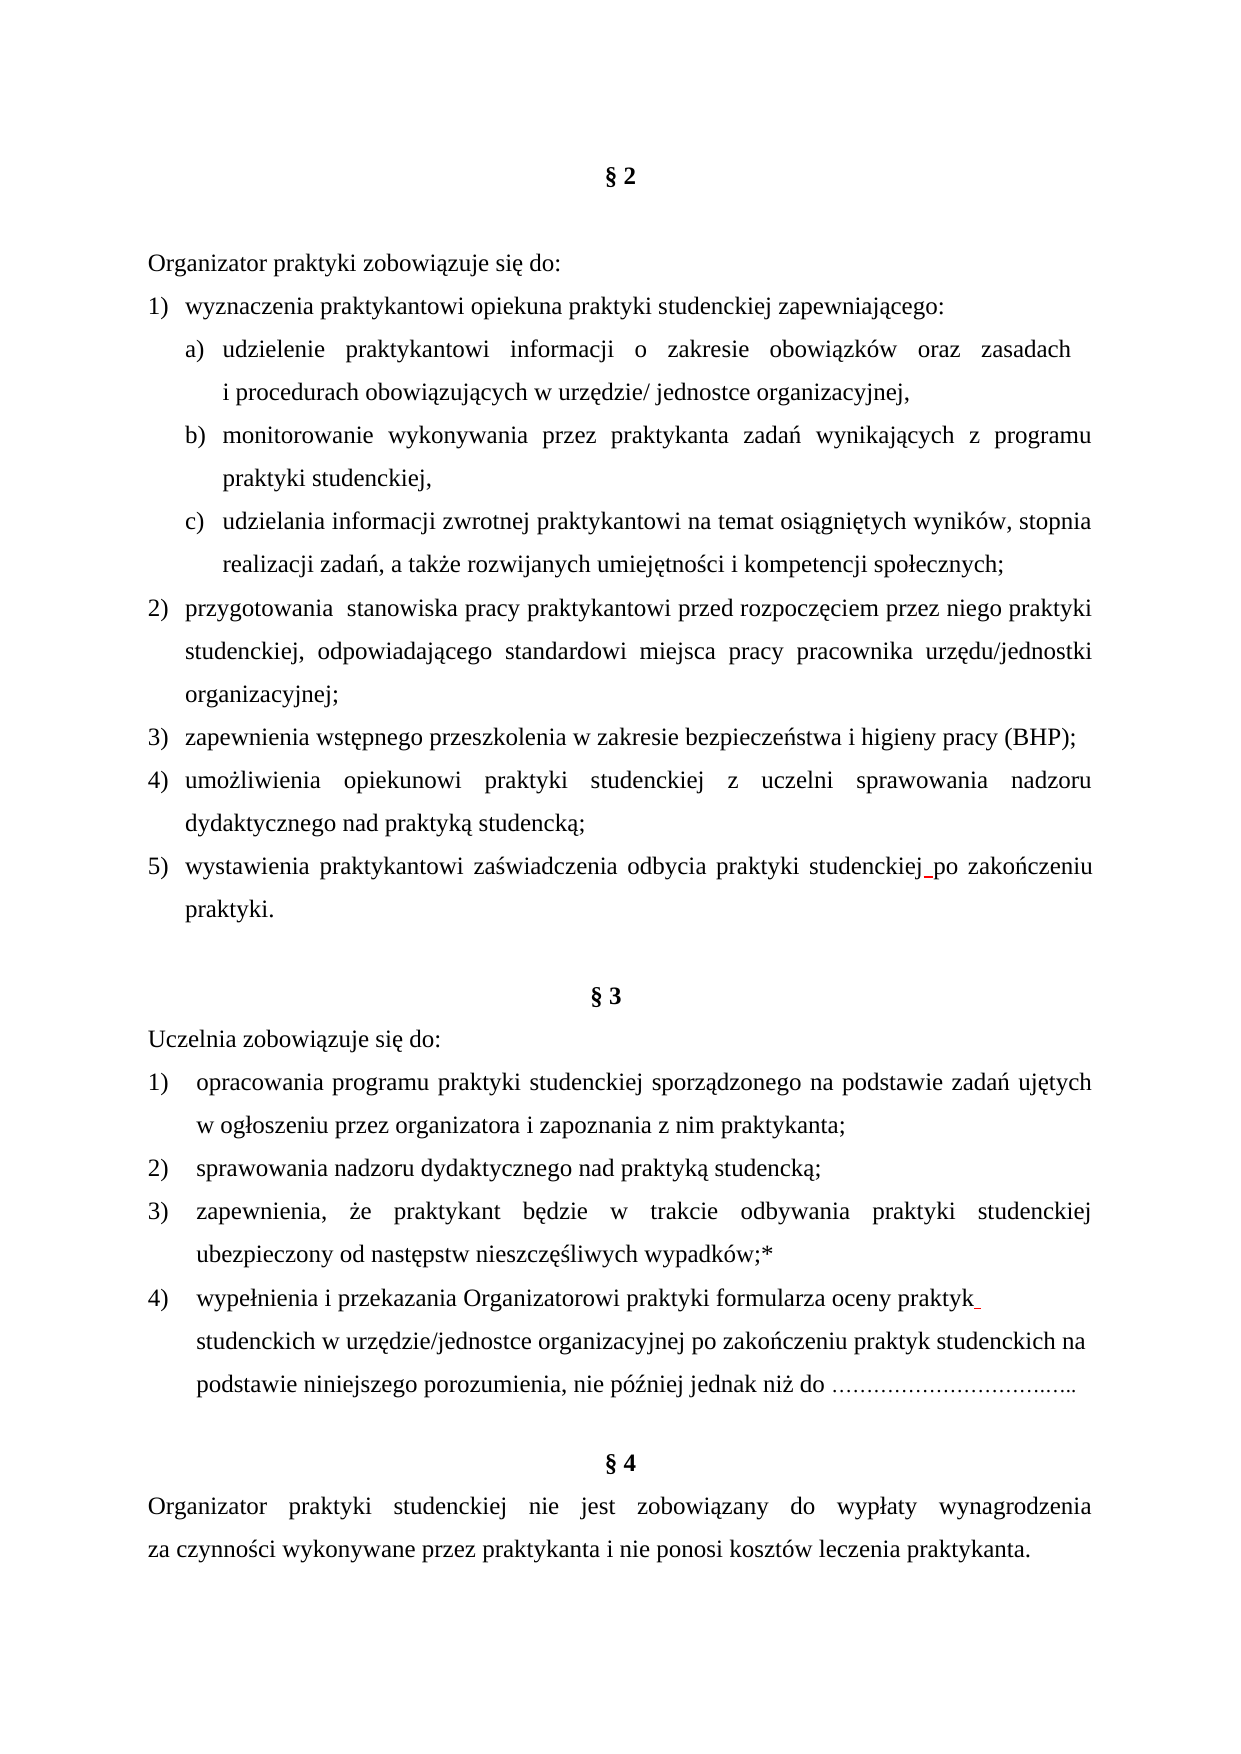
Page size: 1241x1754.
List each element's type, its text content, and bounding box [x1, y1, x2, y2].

list opracowania programu praktyki studenckiej sporządzonego na podstawie zadań ujętych w ogłoszeniu przez organizatora i zapoznania z nim praktykanta; [148, 1067, 1093, 1139]
text § 2 [148, 161, 1093, 190]
list zapewnienia wstępnego przeszkolenia w zakresie bezpieczeństwa i higieny pracy (BHP); [148, 722, 1093, 751]
list przygotowania stanowiska pracy praktykantowi przed rozpoczęciem przez niego praktyki studenckiej, odpowiadającego standardowi miejsca pracy pracownika urzędu/jednostki organizacyjnej; [148, 593, 1093, 708]
list udzielania informacji zwrotnej praktykantowi na temat osiągniętych wyników, stopnia realizacji zadań, a także rozwijanych umiejętności i kompetencji społecznych; [185, 506, 1093, 578]
text Organizator praktyki zobowiązuje się do: [148, 248, 1093, 276]
text Uczelnia zobowiązuje się do: [148, 1024, 1093, 1053]
list sprawowania nadzoru dydaktycznego nad praktyką studencką; [148, 1153, 1093, 1182]
list udzielenie praktykantowi informacji o zakresie obowiązków oraz zasadach i procedurach obowiązujących w urzędzie/ jednostce organizacyjnej, [185, 334, 1093, 406]
list monitorowanie wykonywania przez praktykanta zadań wynikających z programu praktyki studenckiej, [185, 420, 1093, 492]
list wystawienia praktykantowi zaświadczenia odbycia praktyki studenckiej po zakończeniu praktyki. [148, 851, 1093, 923]
list umożliwienia opiekunowi praktyki studenckiej z uczelni sprawowania nadzoru dydaktycznego nad praktyką studencką; [148, 765, 1093, 837]
text Organizator praktyki studenckiej nie jest zobowiązany do wypłaty wynagrodzenia za czynności wykonywane przez praktykanta i nie ponosi kosztów leczenia praktykanta. [148, 1491, 1093, 1563]
list wypełnienia i przekazania Organizatorowi praktyki formularza oceny praktyk studenckich w urzędzie/jednostce organizacyjnej po zakończeniu praktyk studenckich na podstawie niniejszego porozumienia, nie później jednak niż do ………………………….….. [148, 1283, 1093, 1398]
list zapewnienia, że praktykant będzie w trakcie odbywania praktyki studenckiej ubezpieczony od następstw nieszczęśliwych wypadków;* [148, 1196, 1093, 1268]
list wyznaczenia praktykantowi opiekuna praktyki studenckiej zapewniającego: [148, 291, 1093, 319]
text § 3 [590, 981, 1093, 1009]
text § 4 [148, 1448, 1093, 1477]
